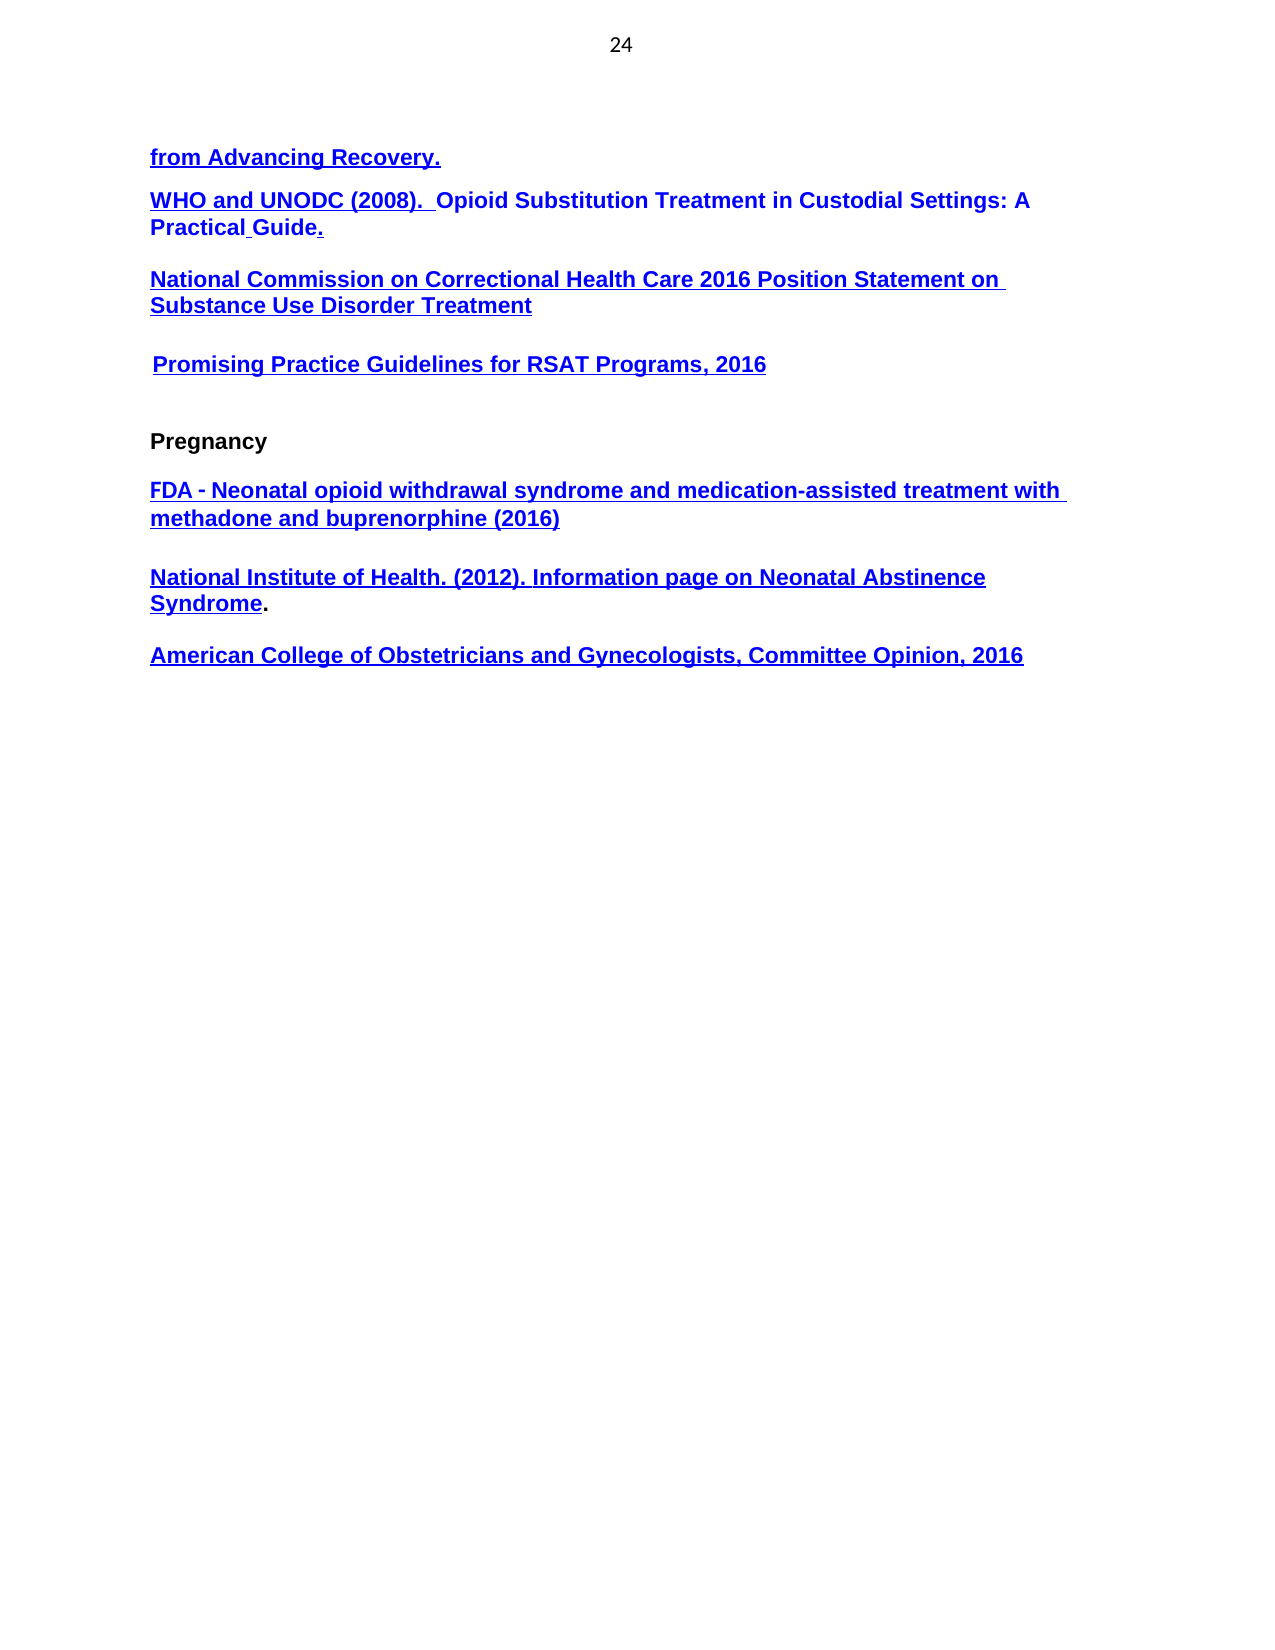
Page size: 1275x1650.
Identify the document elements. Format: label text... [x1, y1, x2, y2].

text Pregnancy [150, 428, 1146, 454]
text WHO and UNODC (2008). Opioid Substitution Treatment in Custodial Settings: A Practical Guide. [150, 187, 1086, 240]
text National Institute of Health. (2012). Information page on Neonatal Abstinence [150, 563, 1146, 590]
text Syndrome. [150, 590, 1146, 616]
text FDA - Neonatal opioid withdrawal syndrome and medication-assisted treatment with methadone and buprenorphine (2016) [150, 474, 1146, 531]
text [150, 144, 1037, 170]
text Promising Practice Guidelines for RSAT Programs, 2016 [133, 351, 1144, 377]
text National Commission on Correctional Health Care 2016 Position Statement on Substance Use Disorder Treatment [150, 266, 1086, 319]
text American College of Obstetricians and Gynecologists, Committee Opinion, 2016 [150, 641, 1146, 667]
